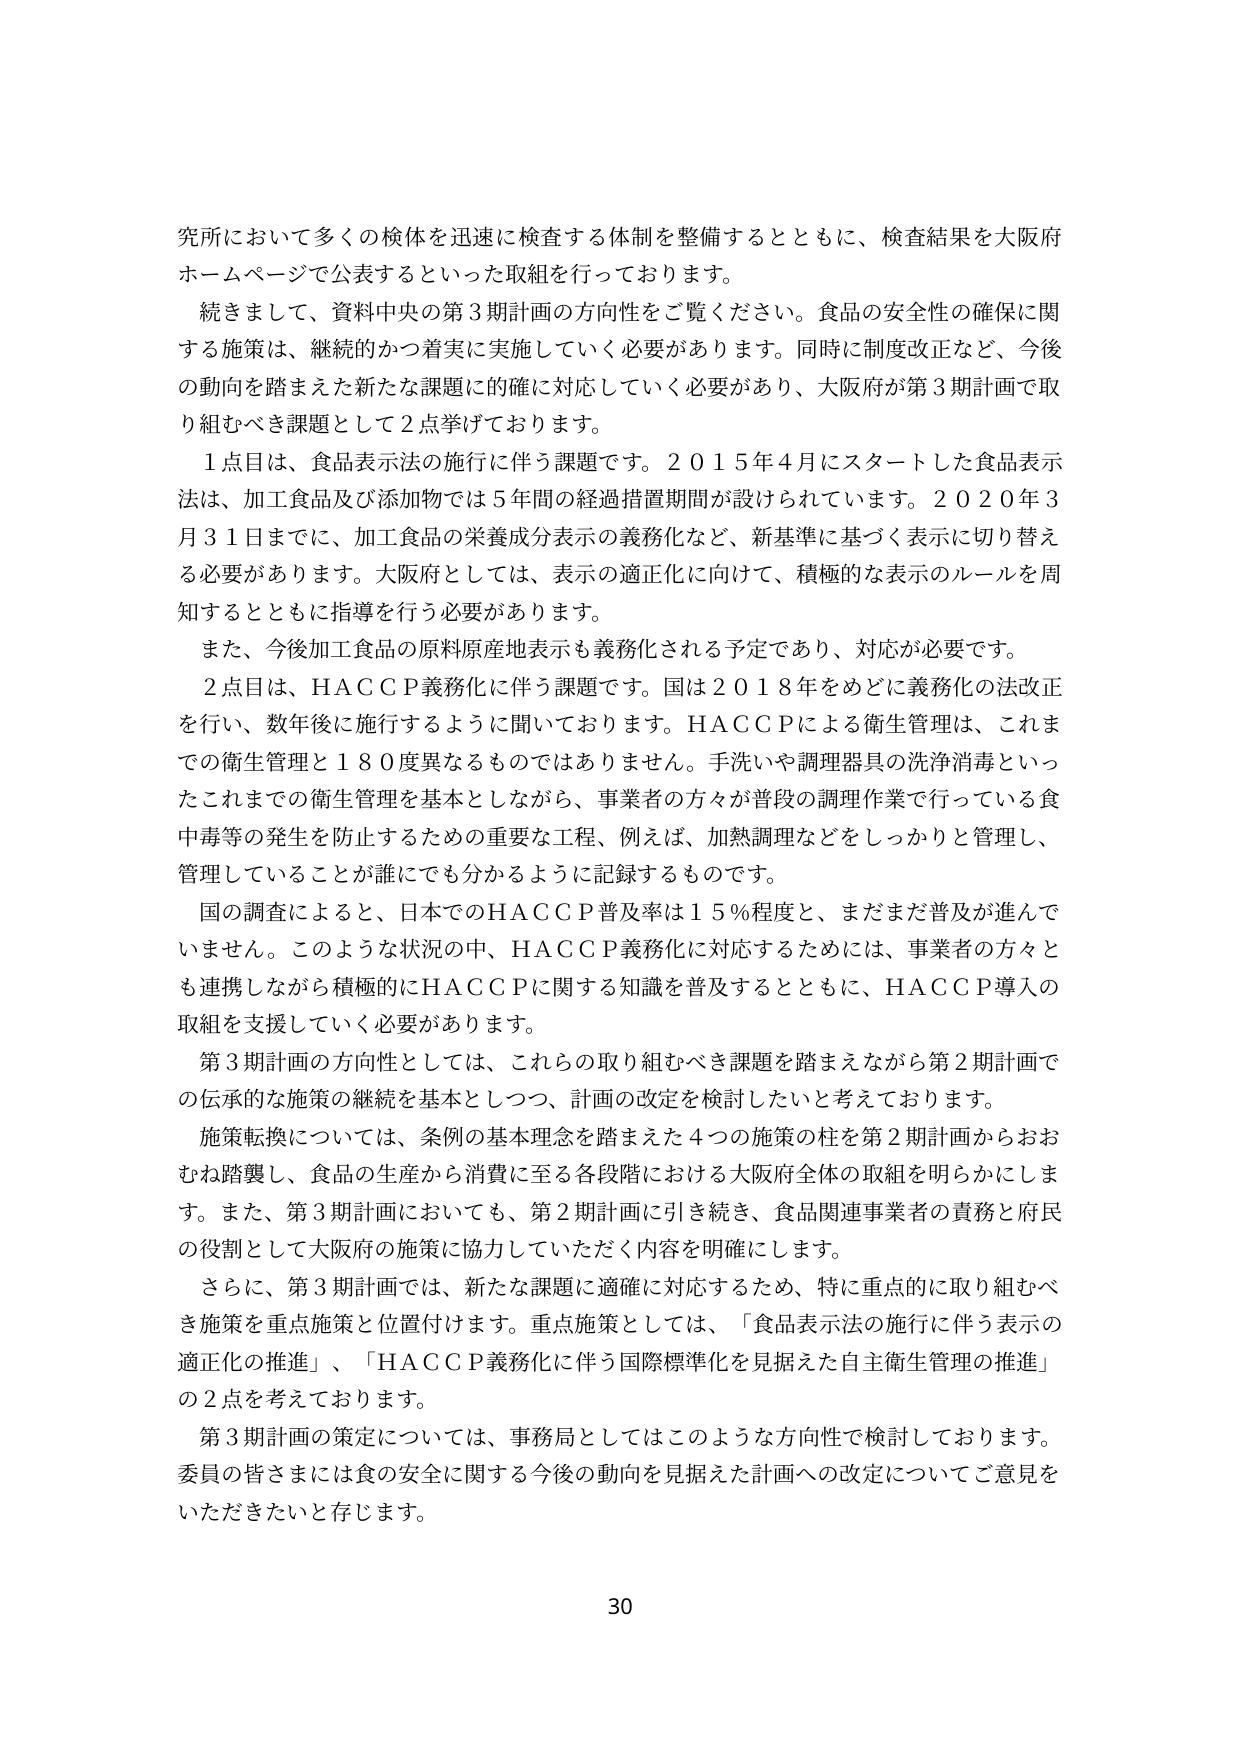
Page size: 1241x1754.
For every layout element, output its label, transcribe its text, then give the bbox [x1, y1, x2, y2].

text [177, 217, 1063, 292]
text 第３期計画の策定については、事務局としてはこのような方向性で検討しております。委員の皆さまには食の安全に関する今後の動向を見据えた計画への改定についてご意見をいただきたいと存じます。 [177, 1417, 1063, 1529]
text さらに、第３期計画では、新たな課題に適確に対応するため、特に重点的に取り組むべき施策を重点施策と位置付けます。重点施策としては、「食品表示法の施行に伴う表示の適正化の推進」、「ＨＡＣＣＰ義務化に伴う国際標準化を見据えた自主衛生管理の推進」の２点を考えております。 [177, 1267, 1063, 1417]
text 第３期計画の方向性としては、これらの取り組むべき課題を踏まえながら第２期計画での伝承的な施策の継続を基本としつつ、計画の改定を検討したいと考えております。 [177, 1042, 1063, 1117]
text 続きまして、資料中央の第３期計画の方向性をご覧ください。食品の安全性の確保に関する施策は、継続的かつ着実に実施していく必要があります。同時に制度改正など、今後の動向を踏まえた新たな課題に的確に対応していく必要があり、大阪府が第３期計画で取り組むべき課題として２点挙げております。 [177, 292, 1063, 442]
text 国の調査によると、日本でのＨＡＣＣＰ普及率は１５％程度と、まだまだ普及が進んでいません。このような状況の中、ＨＡＣＣＰ義務化に対応するためには、事業者の方々とも連携しながら積極的にＨＡＣＣＰに関する知識を普及するとともに、ＨＡＣＣＰ導入の取組を支援していく必要があります。 [177, 892, 1063, 1042]
text また、今後加工食品の原料原産地表示も義務化される予定であり、対応が必要です。 [177, 629, 1063, 667]
text ２点目は、ＨＡＣＣＰ義務化に伴う課題です。国は２０１８年をめどに義務化の法改正を行い、数年後に施行するように聞いております。ＨＡＣＣＰによる衛生管理は、これまでの衛生管理と１８０度異なるものではありません。手洗いや調理器具の洗浄消毒といったこれまでの衛生管理を基本としながら、事業者の方々が普段の調理作業で行っている食中毒等の発生を防止するための重要な工程、例えば、加熱調理などをしっかりと管理し、管理していることが誰にでも分かるように記録するものです。 [177, 667, 1063, 892]
text 施策転換については、条例の基本理念を踏まえた４つの施策の柱を第２期計画からおおむね踏襲し、食品の生産から消費に至る各段階における大阪府全体の取組を明らかにします。また、第３期計画においても、第２期計画に引き続き、食品関連事業者の責務と府民の役割として大阪府の施策に協力していただく内容を明確にします。 [177, 1117, 1063, 1267]
text １点目は、食品表示法の施行に伴う課題です。２０１５年４月にスタートした食品表示法は、加工食品及び添加物では５年間の経過措置期間が設けられています。２０２０年３月３１日までに、加工食品の栄養成分表示の義務化など、新基準に基づく表示に切り替える必要があります。大阪府としては、表示の適正化に向けて、積極的な表示のルールを周知するとともに指導を行う必要があります。 [177, 442, 1063, 629]
